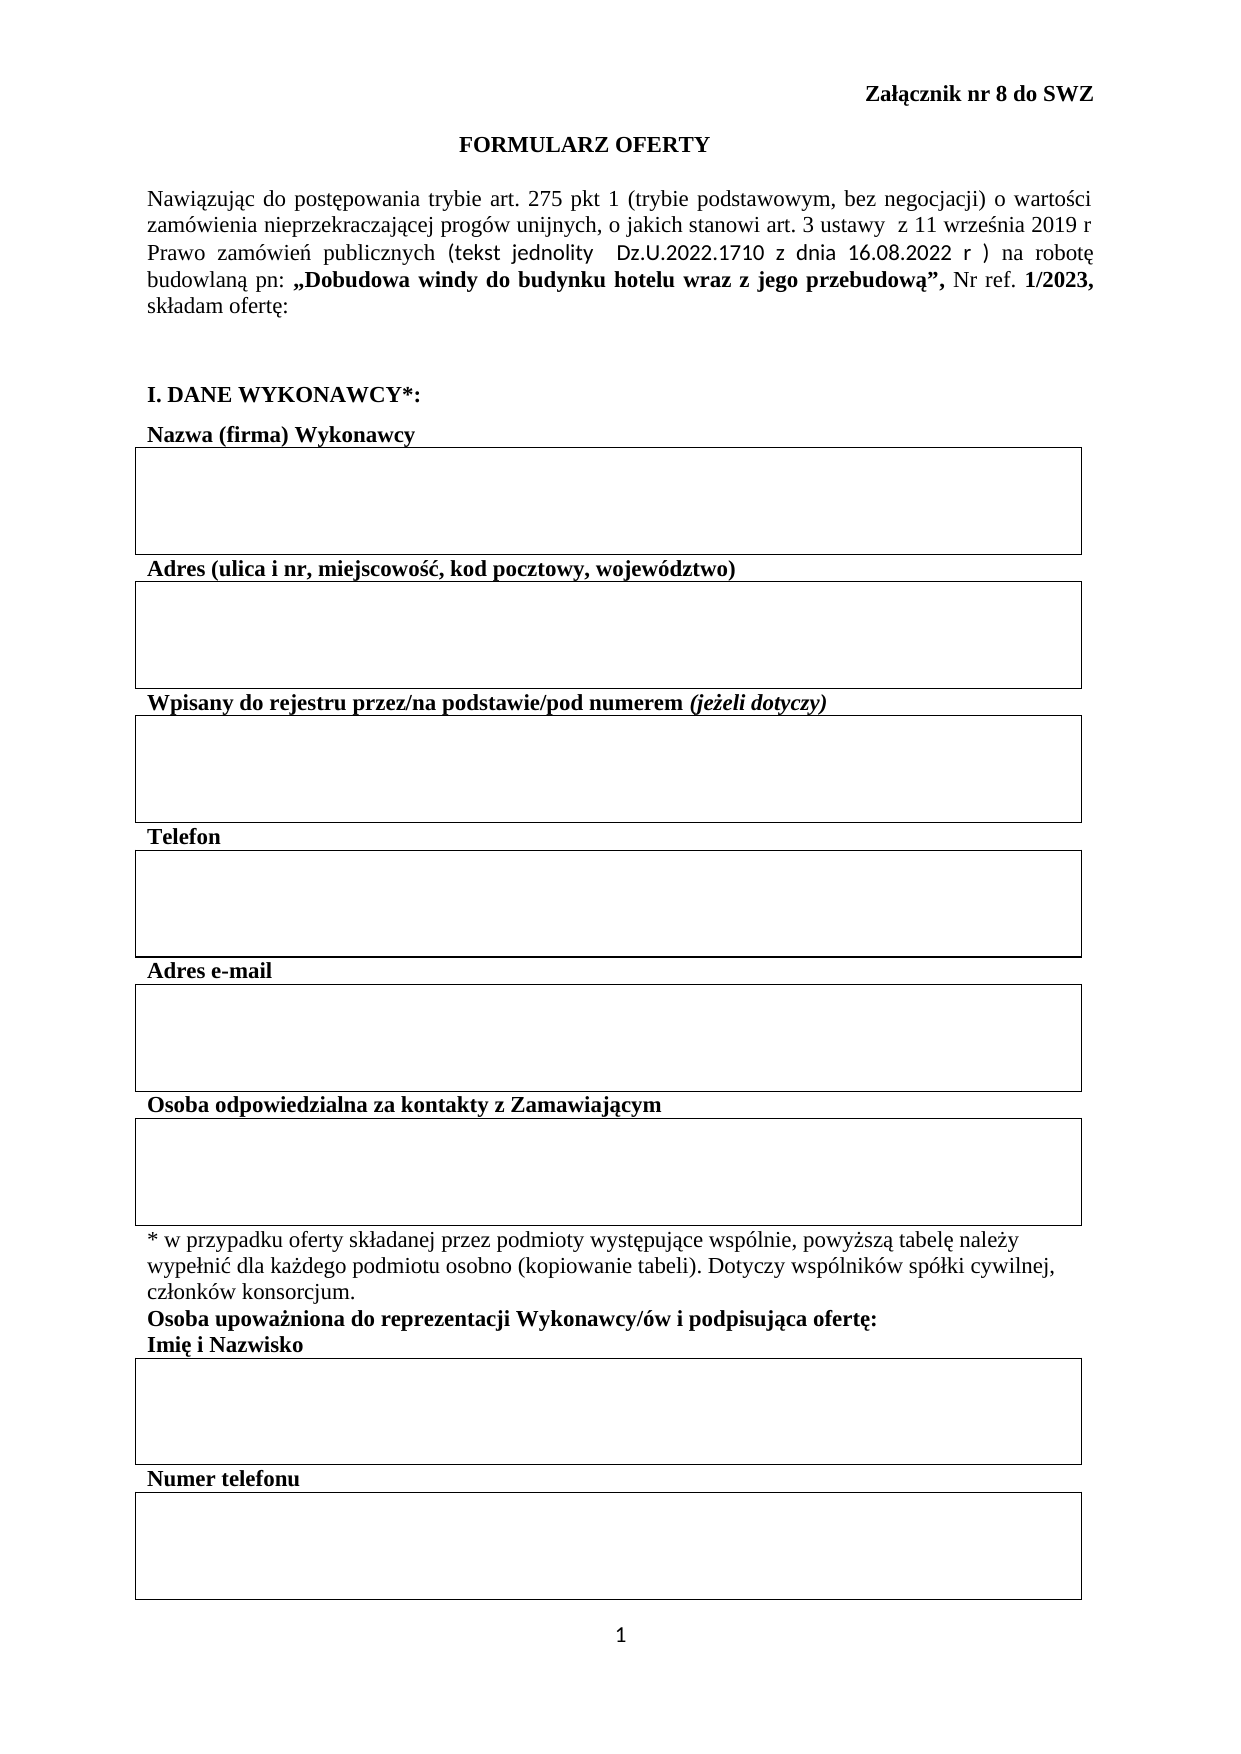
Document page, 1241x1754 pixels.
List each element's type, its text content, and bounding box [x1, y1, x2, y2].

table_header [136, 1493, 1081, 1598]
text Telefon [147, 823, 1094, 849]
text Adres (ulica i nr, miejscowość, kod pocztowy, województwo) [147, 555, 1094, 581]
text Wpisany do rejestru przez/na podstawie/pod numerem (jeżeli dotyczy) [147, 689, 1094, 715]
text Imię i Nazwisko [147, 1331, 1094, 1357]
text * w przypadku oferty składanej przez podmioty występujące wspólnie, powyższą tabelę należy wypełnić dla każdego podmiotu osobno (kopiowanie tabeli). Dotyczy wspólników spółki cywilnej, członków konsorcjum. [147, 1226, 1094, 1305]
text I. DANE WYKONAWCY*: [147, 339, 1094, 408]
text Nazwa (firma) Wykonawcy [147, 421, 1094, 447]
text Numer telefonu [147, 1465, 1094, 1492]
text Osoba upoważniona do reprezentacji Wykonawcy/ów i podpisująca ofertę: [147, 1305, 1094, 1331]
text Załącznik nr 8 do SWZ [147, 80, 1094, 106]
text Osoba odpowiedzialna za kontakty z Zamawiającym [147, 1092, 1094, 1118]
text FORMULARZ OFERTY [368, 131, 1094, 185]
text Nawiązując do postępowania trybie art. 275 pkt 1 (trybie podstawowym, bez negocjacji) o wartości zamówienia nieprzekraczającej progów unijnych, o jakich stanowi art. 3 ustawy z 11 września 2019 r Prawo zamówień publicznych (tekst jednolity Dz.U.2022.1710 z dnia 16.08.2022 r ) na robotę budowlaną pn: „Dobudowa windy do budynku hotelu wraz z jego przebudową”, Nr ref. 1/2023, składam ofertę: [147, 185, 1094, 318]
table_header [136, 985, 1081, 1091]
table_header [136, 1119, 1081, 1225]
table_header [136, 716, 1081, 822]
table_header [136, 851, 1081, 956]
table_header [136, 448, 1081, 554]
table_header [136, 1359, 1081, 1464]
text Adres e-mail [147, 957, 1094, 984]
table_header [136, 582, 1081, 688]
